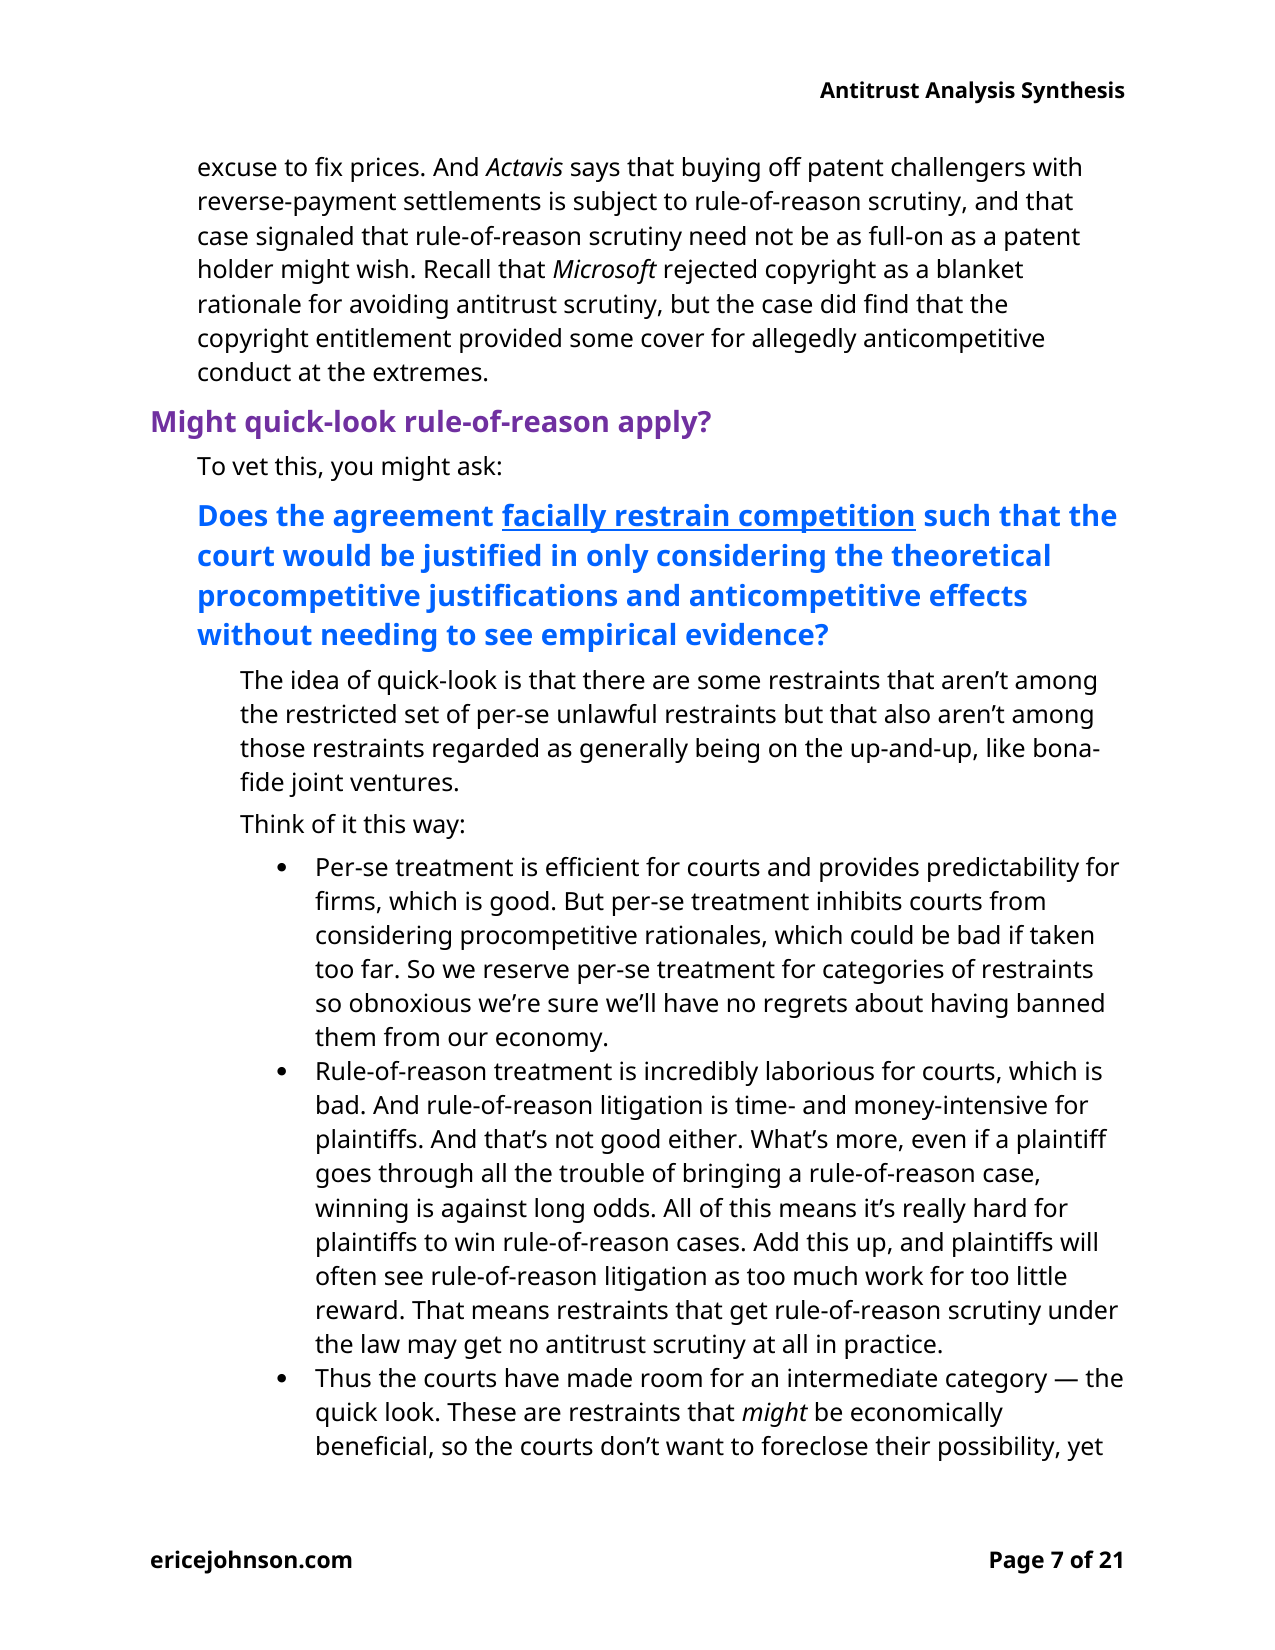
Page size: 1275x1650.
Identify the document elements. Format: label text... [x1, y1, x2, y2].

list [277, 1361, 1125, 1463]
text To vet this, you might ask: [197, 449, 1125, 483]
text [197, 150, 1125, 388]
text The idea of quick-look is that there are some restraints that aren’t among the restricted set of per-se unlawful restraints but that also aren’t among those restraints regarded as generally being on the up-and-up, like bona-fide joint ventures. [240, 663, 1125, 799]
text Think of it this way: [240, 807, 1125, 841]
text Does the agreement facially restrain competition such that the court would be justified in only considering the theoretical procompetitive justifications and anticompetitive effects without needing to see empirical evidence? [197, 496, 1134, 654]
list Per-se treatment is efficient for courts and provides predictability for firms, which is good. But per-se treatment inhibits courts from considering procompetitive rationales, which could be bad if taken too far. So we reserve per-se treatment for categories of restraints so obnoxious we’re sure we’ll have no regrets about having banned them from our economy. [277, 849, 1125, 1054]
text Might quick-look rule-of-reason apply? [150, 401, 1134, 441]
list Rule-of-reason treatment is incredibly laborious for courts, which is bad. And rule-of-reason litigation is time- and money-intensive for plaintiffs. And that’s not good either. What’s more, even if a plaintiff goes through all the trouble of bringing a rule-of-reason case, winning is against long odds. All of this means it’s really hard for plaintiffs to win rule-of-reason cases. Add this up, and plaintiffs will often see rule-of-reason litigation as too much work for too little reward. That means restraints that get rule-of-reason scrutiny under the law may get no antitrust scrutiny at all in practice. [277, 1054, 1125, 1361]
